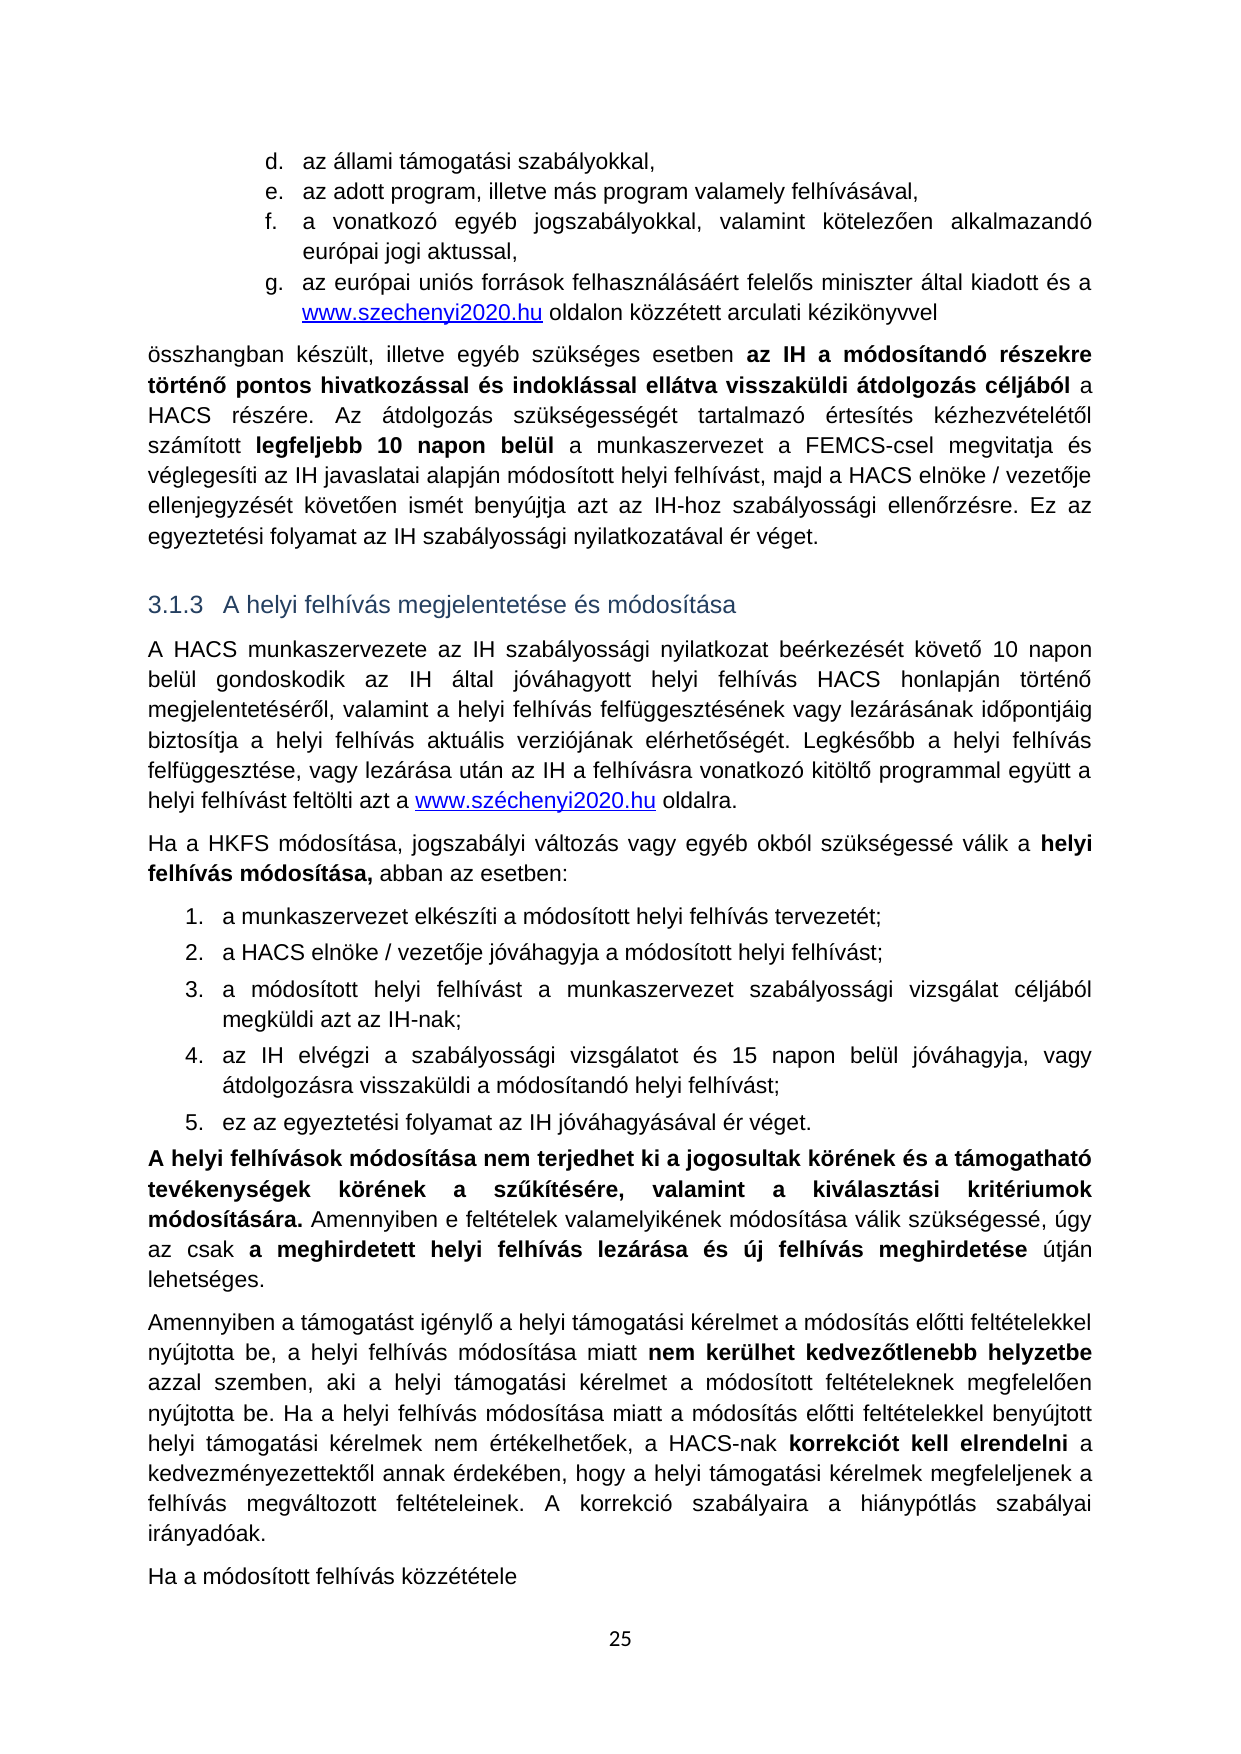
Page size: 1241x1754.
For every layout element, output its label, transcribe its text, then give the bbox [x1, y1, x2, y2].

list a módosított helyi felhívást a munkaszervezet szabályossági vizsgálat céljából megküldi azt az IH-nak; [185, 976, 1092, 1032]
text Amennyiben a támogatást igénylő a helyi támogatási kérelmet a módosítás előtti feltételekkel nyújtotta be, a helyi felhívás módosítása miatt nem kerülhet kedvezőtlenebb helyzetbe azzal szemben, aki a helyi támogatási kérelmet a módosított feltételeknek megfelelően nyújtotta be. Ha a helyi felhívás módosítása miatt a módosítás előtti feltételekkel benyújtott helyi támogatási kérelmek nem értékelhetőek, a HACS-nak korrekciót kell elrendelni a kedvezményezettektől annak érdekében, hogy a helyi támogatási kérelmek megfeleljenek a felhívás megváltozott feltételeinek. A korrekció szabályaira a hiánypótlás szabályai irányadóak. [148, 1309, 1092, 1547]
list az állami támogatási szabályokkal, [265, 148, 1092, 174]
list ez az egyeztetési folyamat az IH jóváhagyásával ér véget. [185, 1109, 1092, 1135]
list az adott program, illetve más program valamely felhívásával, [265, 178, 1092, 204]
text A HACS munkaszervezete az IH szabályossági nyilatkozat beérkezését követő 10 napon belül gondoskodik az IH által jóváhagyott helyi felhívás HACS honlapján történő megjelentetéséről, valamint a helyi felhívás felfüggesztésének vagy lezárásának időpontjáig biztosítja a helyi felhívás aktuális verziójának elérhetőségét. Legkésőbb a helyi felhívás felfüggesztése, vagy lezárása után az IH a felhívásra vonatkozó kitöltő programmal együtt a helyi felhívást feltölti azt a www.széchenyi2020.hu oldalra. [148, 636, 1092, 813]
subtitle A helyi felhívás megjelentetése és módosítása [148, 590, 1092, 619]
text Ha a módosított felhívás közzététele [148, 1563, 1092, 1589]
list a HACS elnöke / vezetője jóváhagyja a módosított helyi felhívást; [185, 939, 1092, 965]
list a munkaszervezet elkészíti a módosított helyi felhívás tervezetét; [185, 903, 1092, 929]
list a vonatkozó egyéb jogszabályokkal, valamint kötelezően alkalmazandó európai jogi aktussal, [265, 208, 1092, 265]
list az IH elvégzi a szabályossági vizsgálatot és 15 napon belül jóváhagyja, vagy átdolgozásra visszaküldi a módosítandó helyi felhívást; [185, 1042, 1092, 1099]
list az európai uniós források felhasználásáért felelős miniszter által kiadott és a www.szechenyi2020.hu oldalon közzétett arculati kézikönyvvel [265, 268, 1092, 325]
text Ha a HKFS módosítása, jogszabályi változás vagy egyéb okból szükségessé válik a helyi felhívás módosítása, abban az esetben: [148, 830, 1092, 886]
text A helyi felhívások módosítása nem terjedhet ki a jogosultak körének és a támogatható tevékenységek körének a szűkítésére, valamint a kiválasztási kritériumok módosítására. Amennyiben e feltételek valamelyikének módosítása válik szükségessé, úgy az csak a meghirdetett helyi felhívás lezárása és új felhívás meghirdetése útján lehetséges. [148, 1145, 1092, 1292]
text összhangban készült, illetve egyéb szükséges esetben az IH a módosítandó részekre történő pontos hivatkozással és indoklással ellátva visszaküldi átdolgozás céljából a HACS részére. Az átdolgozás szükségességét tartalmazó értesítés kézhezvételétől számított legfeljebb 10 napon belül a munkaszervezet a FEMCS-csel megvitatja és véglegesíti az IH javaslatai alapján módosított helyi felhívást, majd a HACS elnöke / vezetője ellenjegyzését követően ismét benyújtja azt az IH-hoz szabályossági ellenőrzésre. Ez az egyeztetési folyamat az IH szabályossági nyilatkozatával ér véget. [148, 341, 1092, 549]
